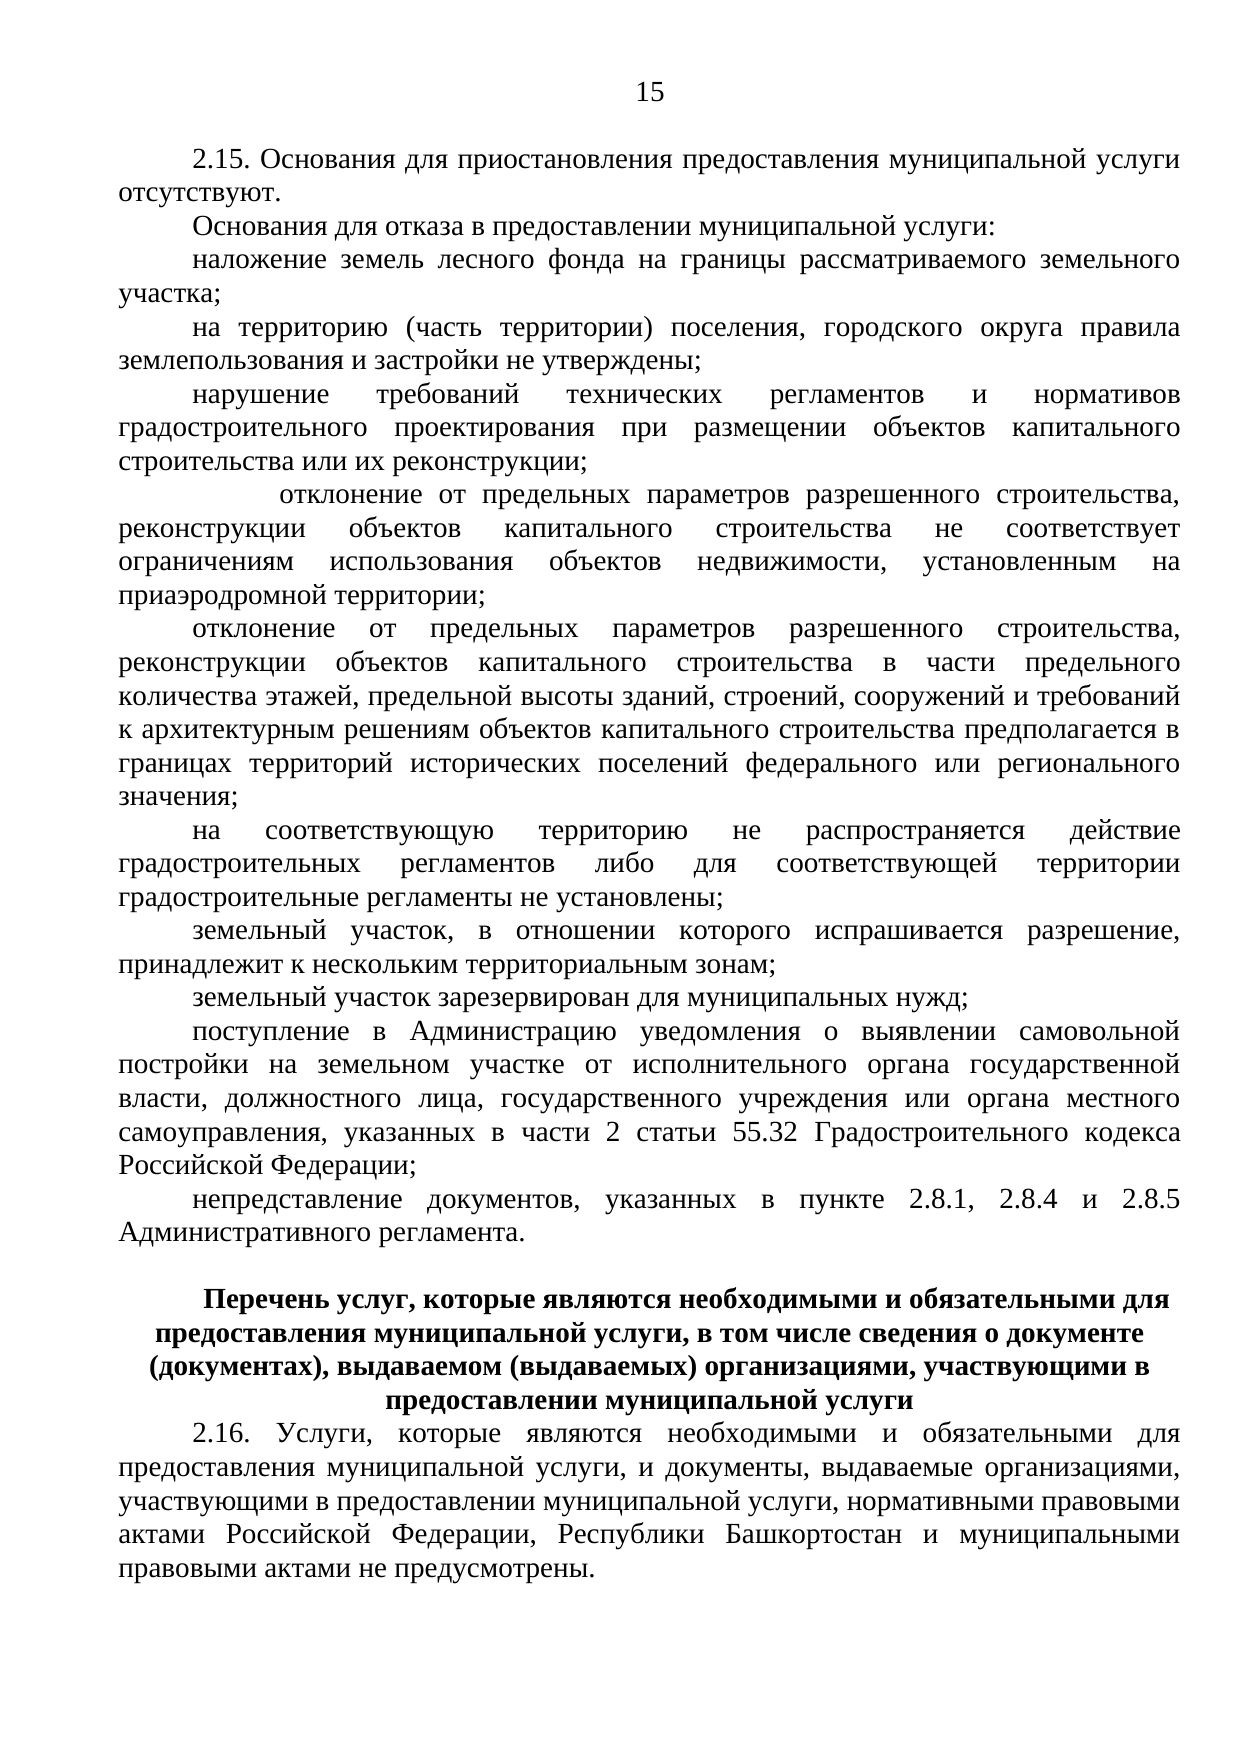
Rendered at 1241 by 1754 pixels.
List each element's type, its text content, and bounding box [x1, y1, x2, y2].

text Основания для отказа в предоставлении муниципальной услуги: [118, 208, 1181, 242]
text на соответствующую территорию не распространяется действие градостроительных регламентов либо для соответствующей территории градостроительные регламенты не установлены; [118, 812, 1181, 912]
text нарушение требований технических регламентов и нормативов градостроительного проектирования при размещении объектов капитального строительства или их реконструкции; [118, 376, 1181, 476]
text наложение земель лесного фонда на границы рассматриваемого земельного участка; [118, 242, 1181, 309]
text Перечень услуг, которые являются необходимыми и обязательными для предоставления муниципальной услуги, в том числе сведения о документе (документах), выдаваемом (выдаваемых) организациями, участвующими в предоставлении муниципальной услуги [118, 1281, 1181, 1416]
text поступление в Администрацию уведомления о выявлении самовольной постройки на земельном участке от исполнительного органа государственной власти, должностного лица, государственного учреждения или органа местного самоуправления, указанных в части 2 статьи 55.32 Градостроительного кодекса Российской Федерации; [118, 1013, 1181, 1181]
text непредставление документов, указанных в пункте 2.8.1, 2.8.4 и 2.8.5 Административного регламента. [118, 1181, 1181, 1248]
text 2.16. Услуги, которые являются необходимыми и обязательными для предоставления муниципальной услуги, и документы, выдаваемые организациями, участвующими в предоставлении муниципальной услуги, нормативными правовыми актами Российской Федерации, Республики Башкортостан и муниципальными правовыми актами не предусмотрены. [118, 1416, 1181, 1583]
text на территорию (часть территории) поселения, городского округа правила землепользования и застройки не утверждены; [118, 309, 1181, 376]
text земельный участок зарезервирован для муниципальных нужд; [118, 979, 1181, 1013]
text 2.15. Основания для приостановления предоставления муниципальной услуги отсутствуют. [118, 141, 1181, 208]
text отклонение от предельных параметров разрешенного строительства, реконструкции объектов капитального строительства в части предельного количества этажей, предельной высоты зданий, строений, сооружений и требований к архитектурным решениям объектов капитального строительства предполагается в границах территорий исторических поселений федерального или регионального значения; [118, 611, 1181, 812]
text земельный участок, в отношении которого испрашивается разрешение, принадлежит к нескольким территориальным зонам; [118, 912, 1181, 979]
text отклонение от предельных параметров разрешенного строительства, реконструкции объектов капитального строительства не соответствует ограничениям использования объектов недвижимости, установленным на приаэродромной территории; [118, 476, 1181, 611]
